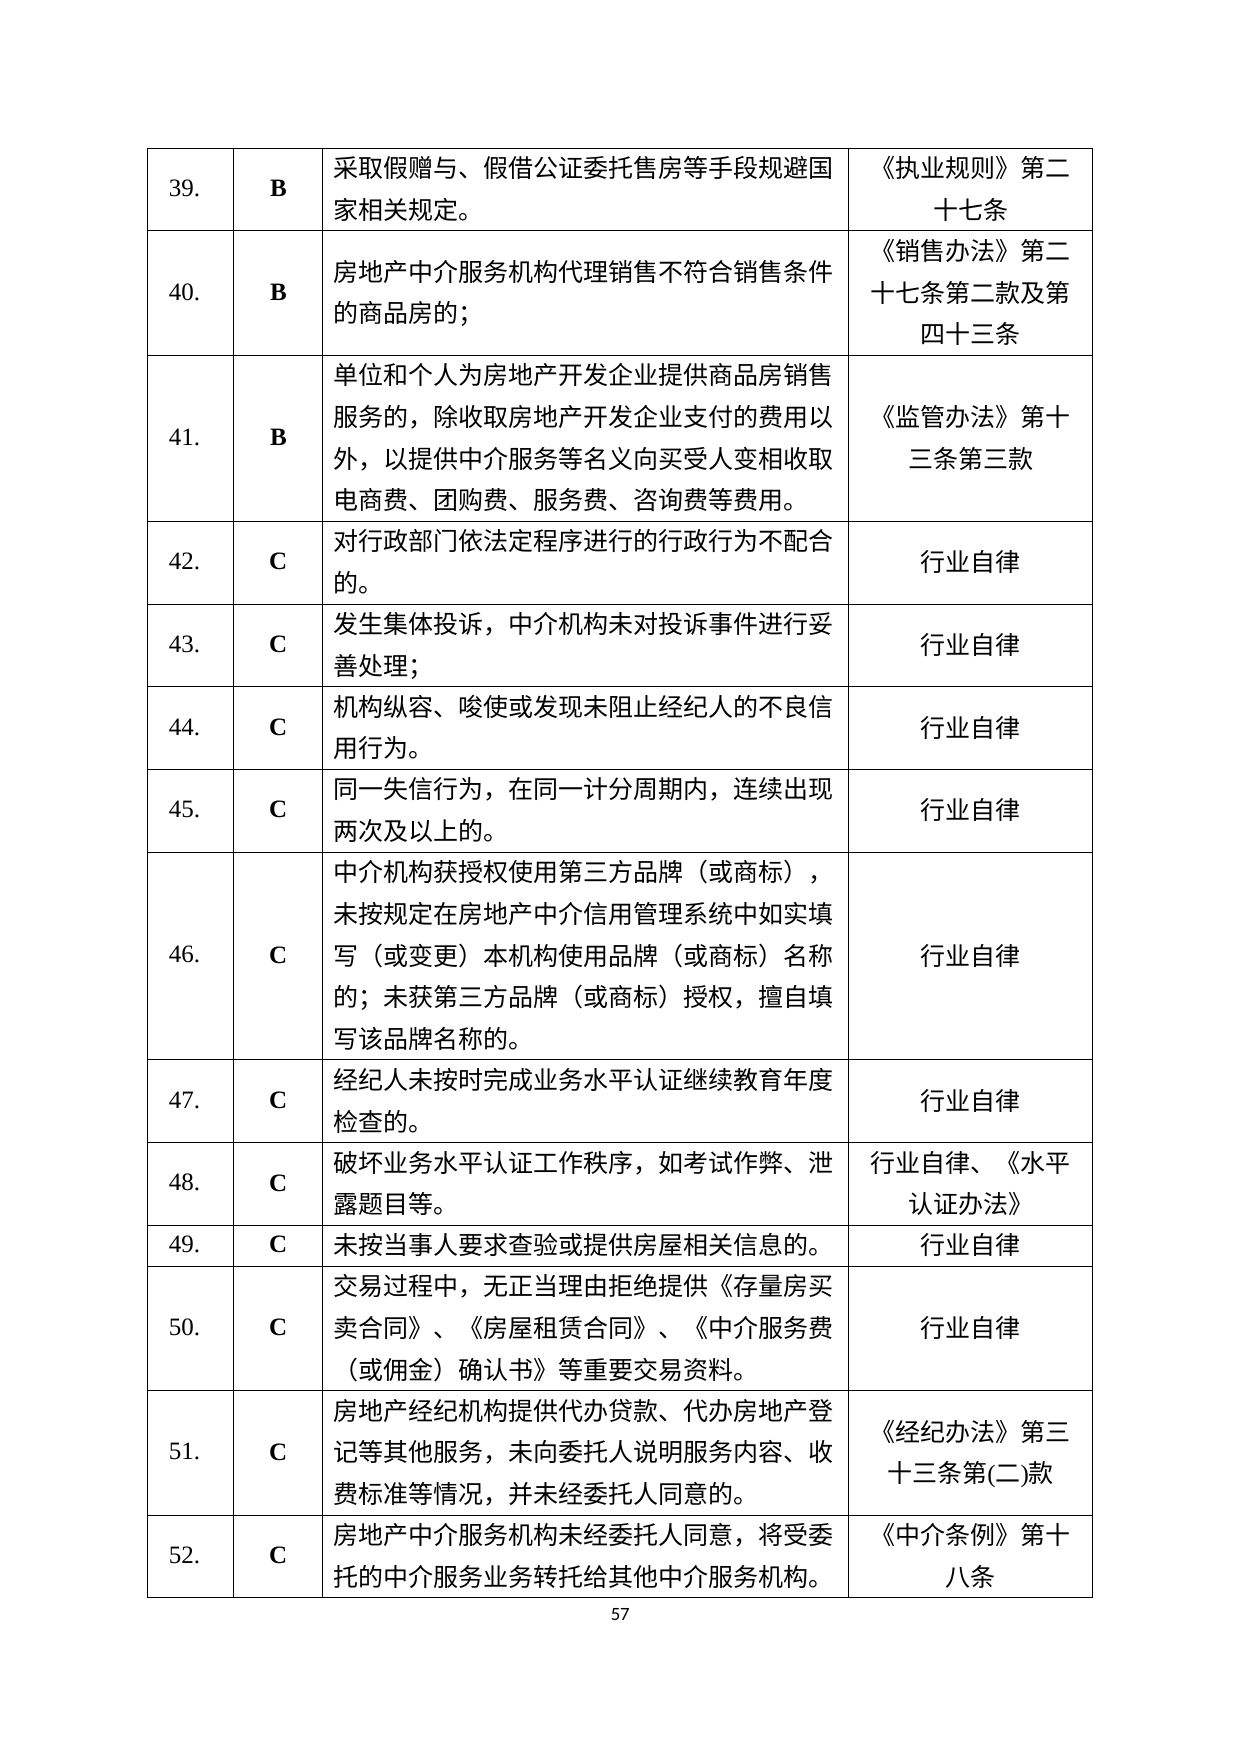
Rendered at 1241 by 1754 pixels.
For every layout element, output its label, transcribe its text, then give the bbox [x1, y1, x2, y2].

table_cell B [234, 356, 322, 521]
table_cell [148, 149, 233, 230]
table_cell 《销售办法》第二十七条第二款及第四十三条 [849, 231, 1092, 355]
table_cell C [234, 1143, 322, 1225]
table_cell [148, 1267, 233, 1390]
table_cell 单位和个人为房地产开发企业提供商品房销售服务的，除收取房地产开发企业支付的费用以外，以提供中介服务等名义向买受人变相收取电商费、团购费、服务费、咨询费等费用。 [323, 356, 848, 521]
table_cell [148, 522, 233, 603]
table_cell C [234, 853, 322, 1059]
table_cell 同一失信行为，在同一计分周期内，连续出现两次及以上的。 [323, 770, 848, 852]
table_cell 机构纵容、唆使或发现未阻止经纪人的不良信用行为。 [323, 687, 848, 769]
table_cell C [234, 1391, 322, 1514]
table_cell 经纪人未按时完成业务水平认证继续教育年度检查的。 [323, 1060, 848, 1142]
table_cell C [234, 1060, 322, 1142]
table_cell [148, 231, 233, 355]
table_cell [148, 605, 233, 686]
table_cell B [234, 231, 322, 355]
table_cell 房地产经纪机构提供代办贷款、代办房地产登记等其他服务，未向委托人说明服务内容、收费标准等情况，并未经委托人同意的。 [323, 1391, 848, 1514]
table_cell C [234, 770, 322, 852]
table_cell 行业自律 [849, 522, 1092, 603]
table_cell [148, 770, 233, 852]
table_cell 《监管办法》第十三条第三款 [849, 356, 1092, 521]
table_cell [148, 356, 233, 521]
table_cell C [234, 605, 322, 686]
table_cell 采取假赠与、假借公证委托售房等手段规避国家相关规定。 [323, 149, 848, 230]
table_cell 行业自律 [849, 853, 1092, 1059]
table_cell 《中介条例》第十八条 [849, 1516, 1092, 1597]
table_cell [148, 1060, 233, 1142]
table_cell 《执业规则》第二十七条 [849, 149, 1092, 230]
table_cell 对行政部门依法定程序进行的行政行为不配合的。 [323, 522, 848, 603]
table_cell 房地产中介服务机构未经委托人同意，将受委托的中介服务业务转托给其他中介服务机构。 [323, 1516, 848, 1597]
table_cell [148, 853, 233, 1059]
table_cell 《经纪办法》第三十三条第(二)款 [849, 1391, 1092, 1514]
table_cell C [234, 1226, 322, 1266]
table_cell 交易过程中，无正当理由拒绝提供《存量房买卖合同》、《房屋租赁合同》、《中介服务费（或佣金）确认书》等重要交易资料。 [323, 1267, 848, 1390]
table_cell [148, 687, 233, 769]
table_cell 发生集体投诉，中介机构未对投诉事件进行妥善处理； [323, 605, 848, 686]
table_cell 中介机构获授权使用第三方品牌（或商标），未按规定在房地产中介信用管理系统中如实填写（或变更）本机构使用品牌（或商标）名称的；未获第三方品牌（或商标）授权，擅自填写该品牌名称的。 [323, 853, 848, 1059]
table_cell [148, 1391, 233, 1514]
table_cell 未按当事人要求查验或提供房屋相关信息的。 [323, 1226, 848, 1266]
table_cell C [234, 522, 322, 603]
table_cell 行业自律 [849, 687, 1092, 769]
table_cell 行业自律 [849, 1267, 1092, 1390]
table_cell 行业自律、《水平认证办法》 [849, 1143, 1092, 1225]
table_cell 房地产中介服务机构代理销售不符合销售条件的商品房的； [323, 231, 848, 355]
table_cell C [234, 1267, 322, 1390]
table_cell 破坏业务水平认证工作秩序，如考试作弊、泄露题目等。 [323, 1143, 848, 1225]
table_cell [148, 1143, 233, 1225]
table_cell B [234, 149, 322, 230]
table_cell 行业自律 [849, 605, 1092, 686]
table_cell [148, 1516, 233, 1597]
table_cell 行业自律 [849, 1060, 1092, 1142]
table_cell [148, 1226, 233, 1266]
table_cell 行业自律 [849, 770, 1092, 852]
table_cell C [234, 1516, 322, 1597]
table_cell 行业自律 [849, 1226, 1092, 1266]
table_cell C [234, 687, 322, 769]
